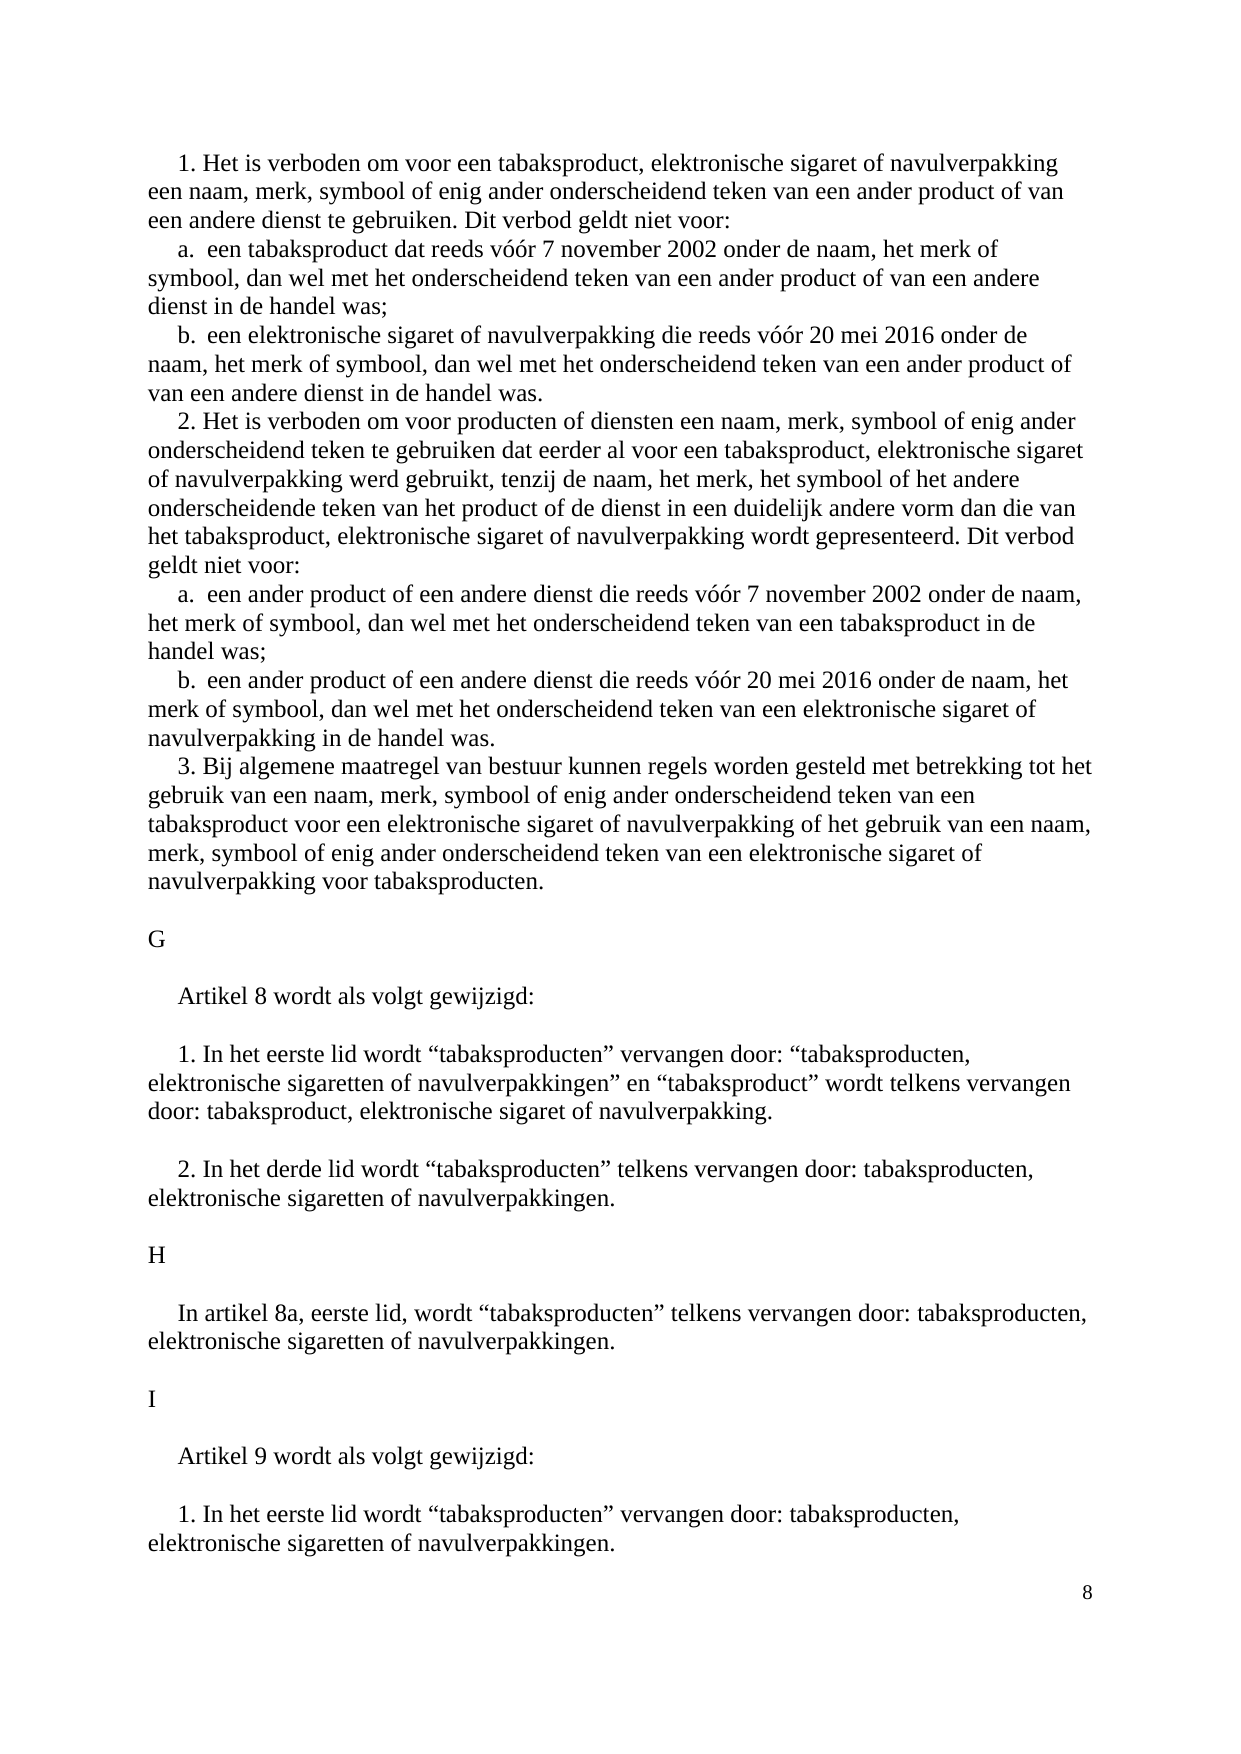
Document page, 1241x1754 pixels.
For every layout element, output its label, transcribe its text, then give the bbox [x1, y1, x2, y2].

text 1. Het is verboden om voor een tabaksproduct, elektronische sigaret of navulverpakking een naam, merk, symbool of enig ander onderscheidend teken van een ander product of van een andere dienst te gebruiken. Dit verbod geldt niet voor: [148, 148, 1092, 234]
text a. een ander product of een andere dienst die reeds vóór 7 november 2002 onder de naam, het merk of symbool, dan wel met het onderscheidend teken van een tabaksproduct in de handel was; [148, 579, 1092, 665]
text 1. In het eerste lid wordt “tabaksproducten” vervangen door: “tabaksproducten, elektronische sigaretten of navulverpakkingen” en “tabaksproduct” wordt telkens vervangen door: tabaksproduct, elektronische sigaret of navulverpakking. [148, 1039, 1092, 1125]
text G [148, 924, 1092, 953]
text Artikel 9 wordt als volgt gewijzigd: [148, 1441, 1092, 1470]
text 2. In het derde lid wordt “tabaksproducten” telkens vervangen door: tabaksproducten, elektronische sigaretten of navulverpakkingen. [148, 1154, 1092, 1211]
text H [148, 1240, 1092, 1269]
text 1. In het eerste lid wordt “tabaksproducten” vervangen door: tabaksproducten, elektronische sigaretten of navulverpakkingen. [148, 1499, 1092, 1556]
text 2. Het is verboden om voor producten of diensten een naam, merk, symbool of enig ander onderscheidend teken te gebruiken dat eerder al voor een tabaksproduct, elektronische sigaret of navulverpakking werd gebruikt, tenzij de naam, het merk, het symbool of het andere onderscheidende teken van het product of de dienst in een duidelijk andere vorm dan die van het tabaksproduct, elektronische sigaret of navulverpakking wordt gepresenteerd. Dit verbod geldt niet voor: [148, 406, 1092, 579]
text 3. Bij algemene maatregel van bestuur kunnen regels worden gesteld met betrekking tot het gebruik van een naam, merk, symbool of enig ander onderscheidend teken van een tabaksproduct voor een elektronische sigaret of navulverpakking of het gebruik van een naam, merk, symbool of enig ander onderscheidend teken van een elektronische sigaret of navulverpakking voor tabaksproducten. [148, 751, 1092, 895]
text a. een tabaksproduct dat reeds vóór 7 november 2002 onder de naam, het merk of symbool, dan wel met het onderscheidend teken van een ander product of van een andere dienst in de handel was; [148, 234, 1092, 320]
text Artikel 8 wordt als volgt gewijzigd: [148, 981, 1092, 1010]
text b. een ander product of een andere dienst die reeds vóór 20 mei 2016 onder de naam, het merk of symbool, dan wel met het onderscheidend teken van een elektronische sigaret of navulverpakking in de handel was. [148, 665, 1092, 751]
text I [148, 1384, 1092, 1413]
text b. een elektronische sigaret of navulverpakking die reeds vóór 20 mei 2016 onder de naam, het merk of symbool, dan wel met het onderscheidend teken van een ander product of van een andere dienst in de handel was. [148, 320, 1092, 406]
text In artikel 8a, eerste lid, wordt “tabaksproducten” telkens vervangen door: tabaksproducten, elektronische sigaretten of navulverpakkingen. [148, 1298, 1092, 1355]
